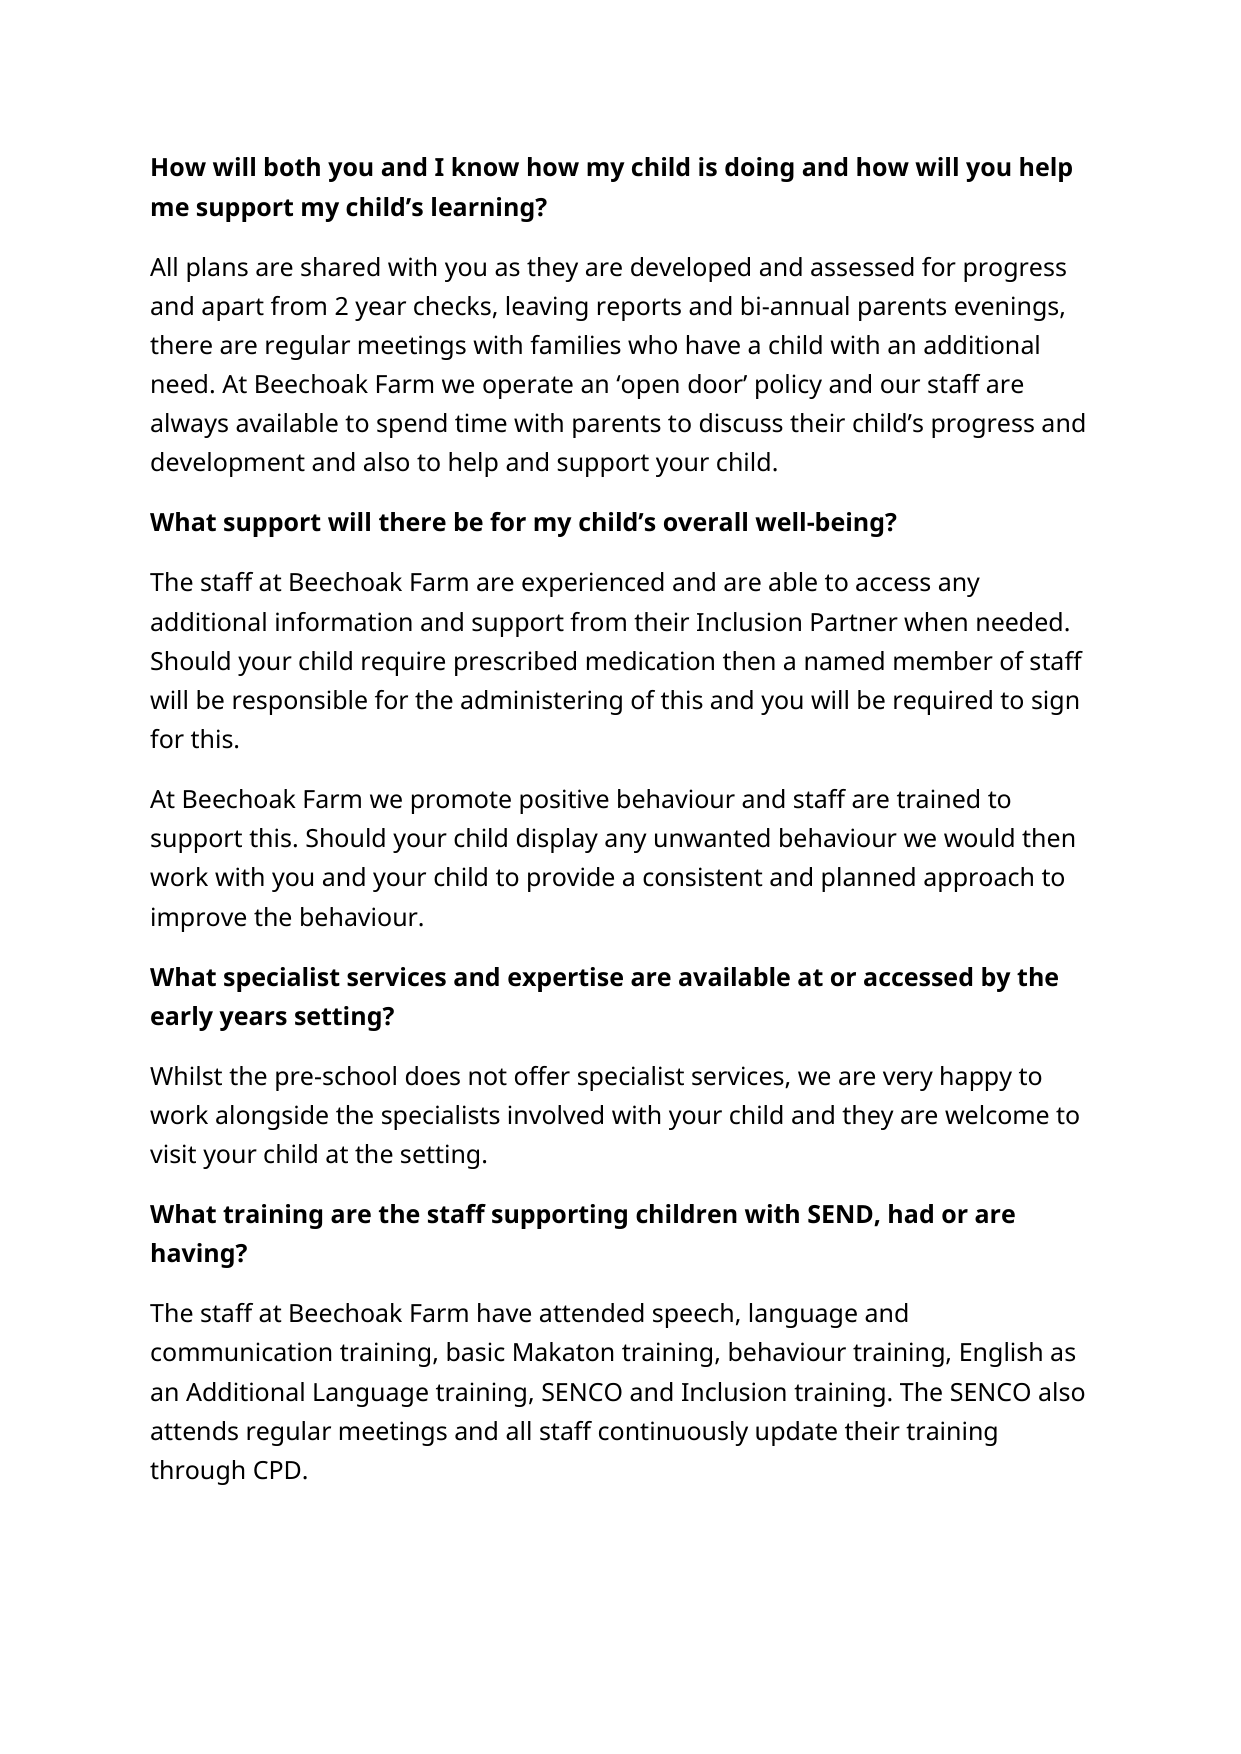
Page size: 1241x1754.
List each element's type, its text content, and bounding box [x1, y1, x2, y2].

text What specialist services and expertise are available at or accessed by the early years setting? [150, 959, 1090, 1032]
text Whilst the pre-school does not offer specialist services, we are very happy to work alongside the specialists involved with your child and they are welcome to visit your child at the setting. [150, 1058, 1090, 1171]
text What training are the staff supporting children with SEND, had or are having? [150, 1197, 1090, 1270]
text What support will there be for my child’s overall well-being? [150, 505, 1090, 539]
text The staff at Beechoak Farm are experienced and are able to access any additional information and support from their Inclusion Partner when needed. Should your child require prescribed medication then a named member of staff will be responsible for the administering of this and you will be required to sign for this. [150, 565, 1090, 756]
text All plans are shared with you as they are developed and assessed for progress and apart from 2 year checks, leaving reports and bi-annual parents evenings, there are regular meetings with families who have a child with an additional need. At Beechoak Farm we operate an ‘open door’ policy and our staff are always available to spend time with parents to discuss their child’s progress and development and also to help and support your child. [150, 249, 1090, 479]
text The staff at Beechoak Farm have attended speech, language and communication training, basic Makaton training, behaviour training, English as an Additional Language training, SENCO and Inclusion training. The SENCO also attends regular meetings and all staff continuously update their training through CPD. [150, 1296, 1090, 1487]
text At Beechoak Farm we promote positive behaviour and staff are trained to support this. Should your child display any unwanted behaviour we would then work with you and your child to provide a consistent and planned approach to improve the behaviour. [150, 782, 1090, 933]
text How will both you and I know how my child is doing and how will you help me support my child’s learning? [150, 150, 1090, 223]
